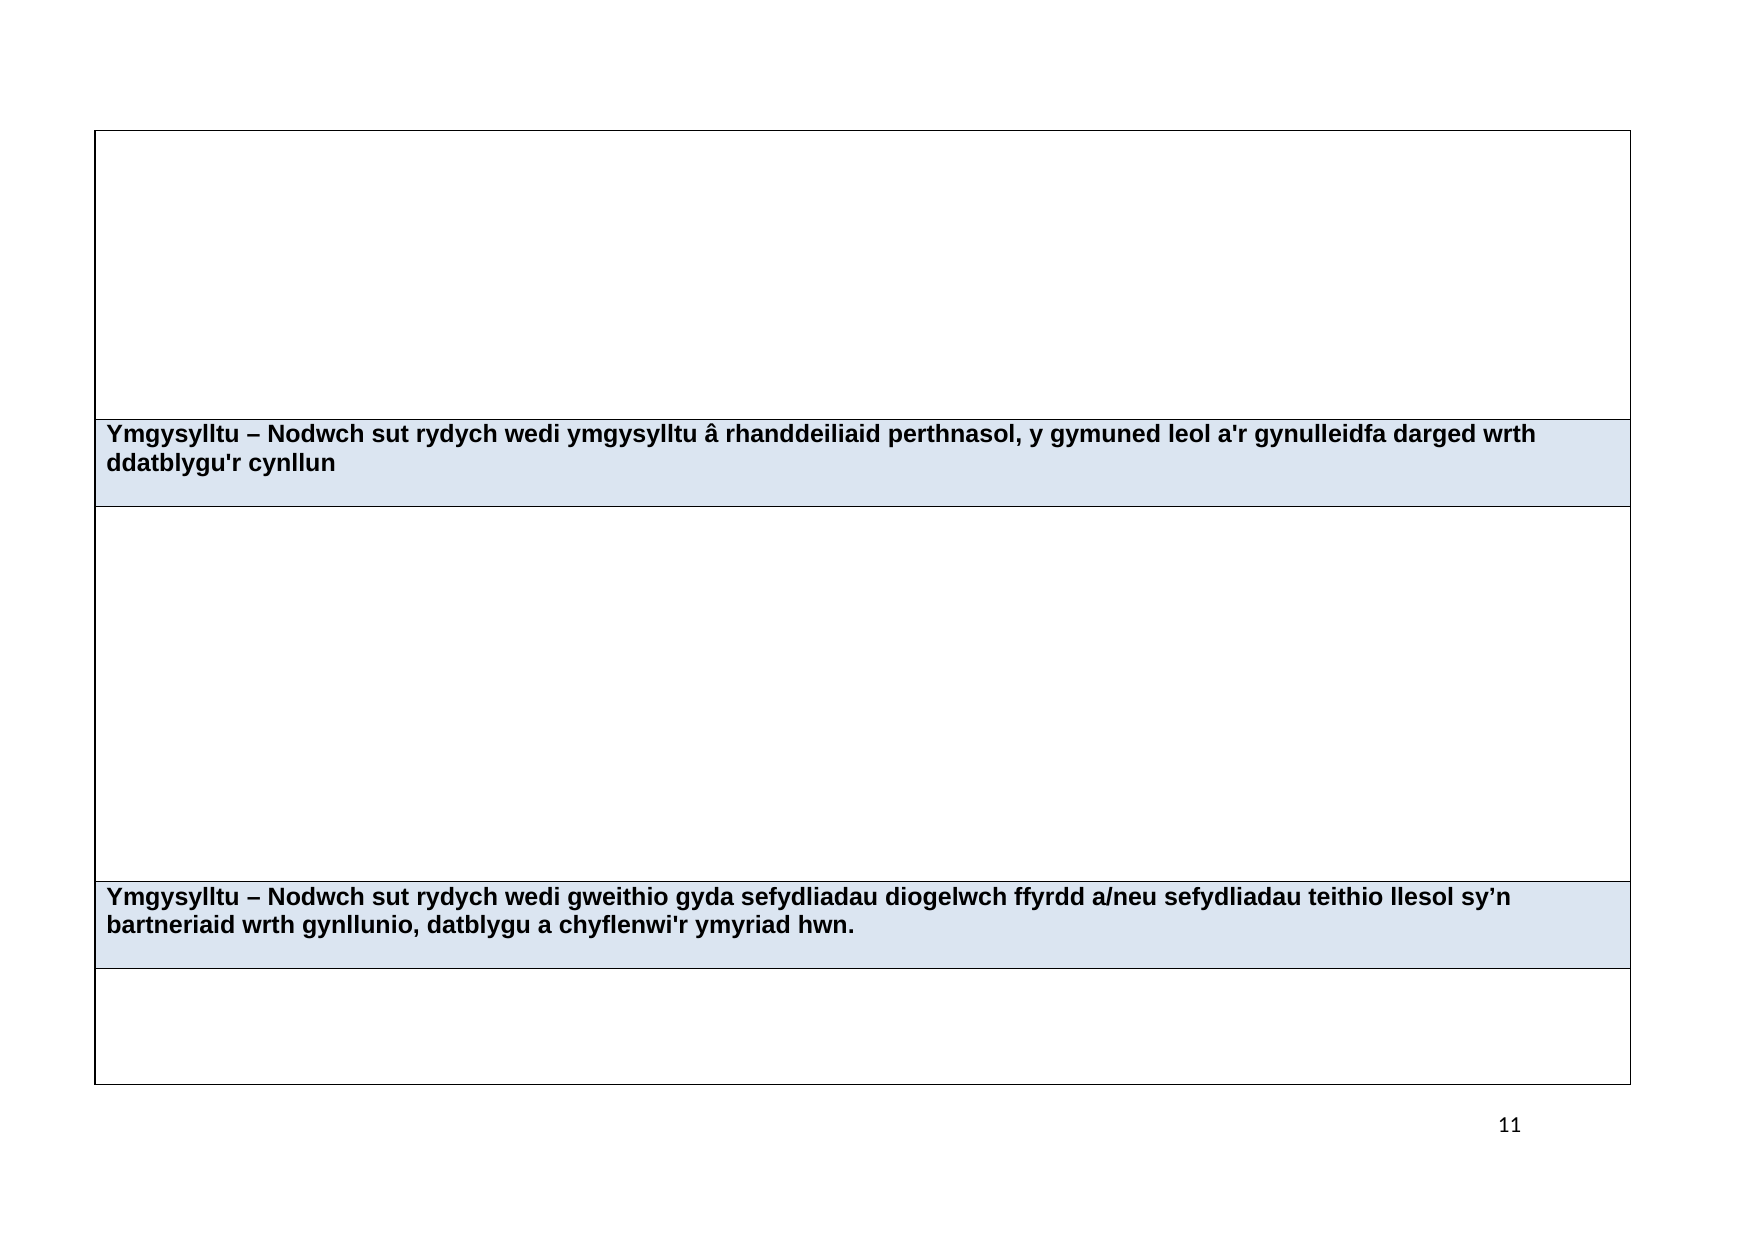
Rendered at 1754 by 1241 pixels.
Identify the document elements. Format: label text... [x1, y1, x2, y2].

table_cell [96, 507, 1630, 881]
table_cell Ymgysylltu – Nodwch sut rydych wedi ymgysylltu â rhanddeiliaid perthnasol, y gymuned leol a'r gynulleidfa darged wrth ddatblygu'r cynllun [96, 420, 1630, 506]
table_cell [96, 969, 1630, 1084]
table_cell [96, 131, 1630, 418]
table_cell Ymgysylltu – Nodwch sut rydych wedi gweithio gyda sefydliadau diogelwch ffyrdd a/neu sefydliadau teithio llesol sy’n bartneriaid wrth gynllunio, datblygu a chyflenwi'r ymyriad hwn. [96, 882, 1630, 968]
